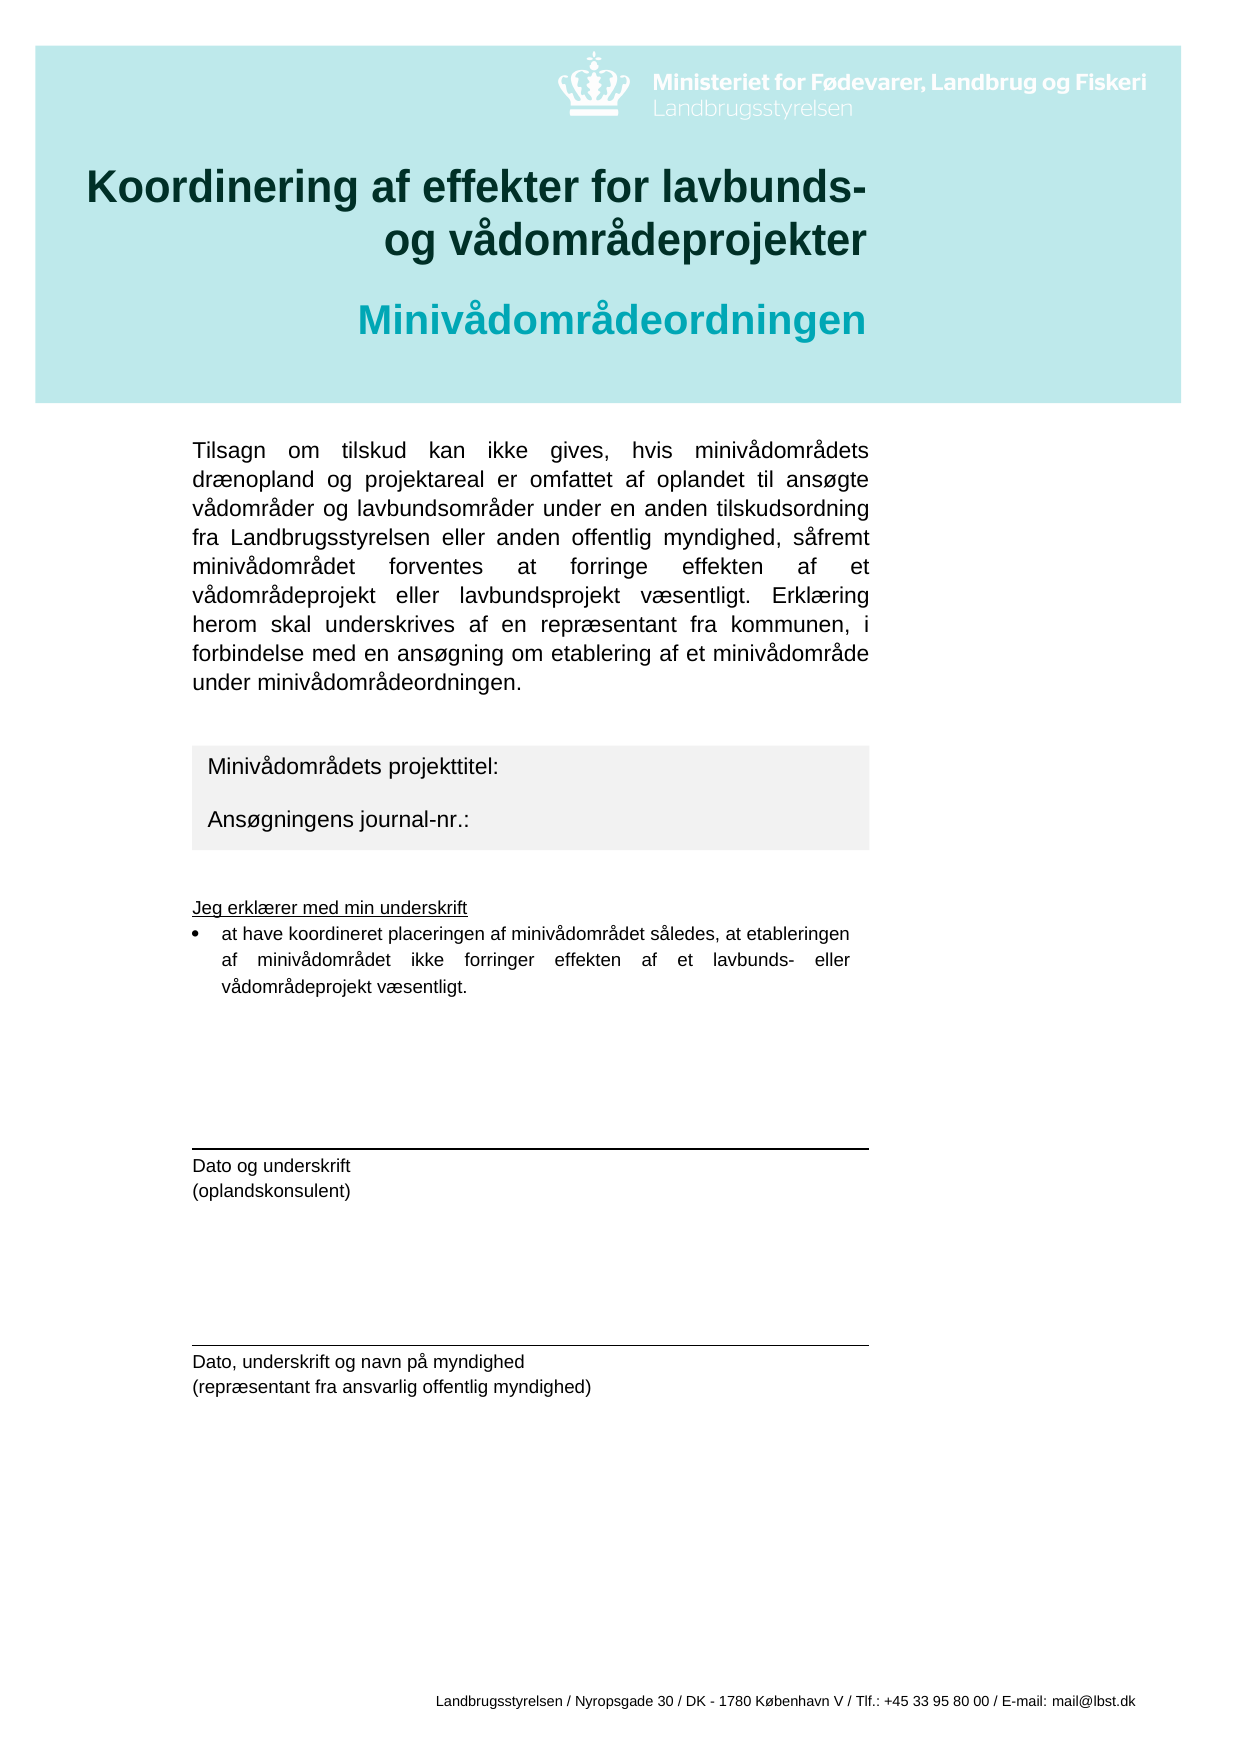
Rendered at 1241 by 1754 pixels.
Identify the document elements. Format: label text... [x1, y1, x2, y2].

text Dato, underskrift og navn på myndighed [192, 1343, 1205, 1373]
text (repræsentant fra ansvarlig offentlig myndighed) [192, 1376, 1205, 1397]
picture [558, 51, 1147, 206]
text Dato og underskrift [192, 1147, 1205, 1177]
text Landbrugsstyrelsen / Nyropsgade 30 / DK - 1780 København V / Tlf.: +45 33 95 80 00 / E-mail: mail@lbst.dk [436, 1692, 1205, 1709]
text Jeg erklærer med min underskrift [192, 897, 1205, 918]
list at have koordineret placeringen af minivådområdet således, at etableringen af minivådområdet ikke forringer effekten af et lavbunds- eller vådområdeprojekt væsentligt. [192, 923, 850, 997]
text (oplandskonsulent) [192, 1179, 1205, 1201]
title Tilsagn om tilskud kan ikke gives, hvis minivådområdets drænopland og projektareal er omfattet af oplandet til ansøgte vådområder og lavbundsområder under en anden tilskudsordning fra Landbrugsstyrelsen eller anden offentlig myndighed, såfremt minivådområdet forventes at forringe effekten af et vådområdeprojekt eller lavbundsprojekt væsentligt. Erklæring herom skal underskrives af en repræsentant fra kommunen, i forbindelse med en ansøgning om etablering af et minivådområde under minivådområdeordningen. [192, 437, 870, 695]
